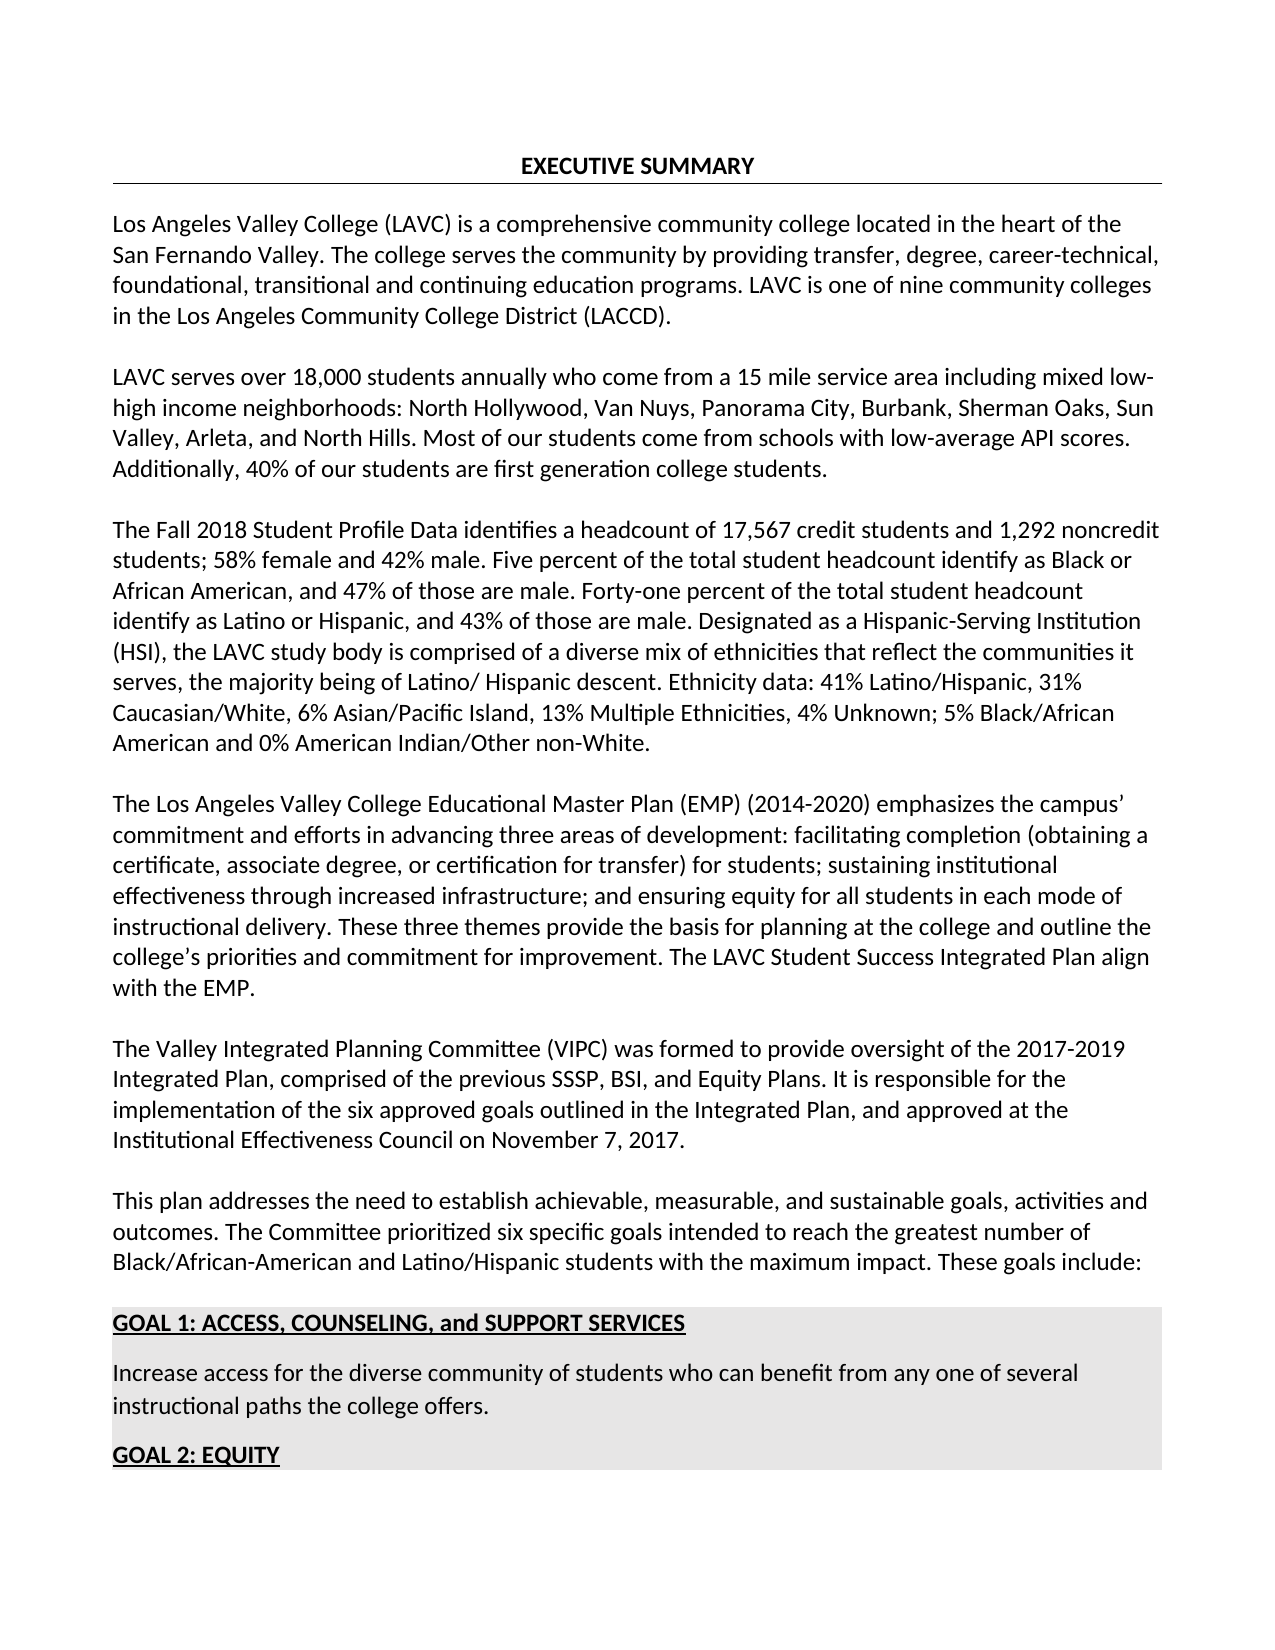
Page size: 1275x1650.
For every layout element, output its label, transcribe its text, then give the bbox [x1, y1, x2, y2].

text Los Angeles Valley College (LAVC) is a comprehensive community college located in the heart of the San Fernando Valley. The college serves the community by providing transfer, degree, career-technical, foundational, transitional and continuing education programs. LAVC is one of nine community colleges in the Los Angeles Community College District (LACCD). [112, 209, 1162, 331]
text GOAL 2: EQUITY [112, 1439, 1162, 1470]
text This plan addresses the need to establish achievable, measurable, and sustainable goals, activities and outcomes. The Committee prioritized six specific goals intended to reach the greatest number of Black/African-American and Latino/Hispanic students with the maximum impact. These goals include: [112, 1185, 1162, 1277]
text The Fall 2018 Student Profile Data identifies a headcount of 17,567 credit students and 1,292 noncredit students; 58% female and 42% male. Five percent of the total student headcount identify as Black or African American, and 47% of those are male. Forty-one percent of the total student headcount identify as Latino or Hispanic, and 43% of those are male. Designated as a Hispanic-Serving Institution (HSI), the LAVC study body is comprised of a diverse mix of ethnicities that reflect the communities it serves, the majority being of Latino/ Hispanic descent. Ethnicity data: 41% Latino/Hispanic, 31% Caucasian/White, 6% Asian/Pacific Island, 13% Multiple Ethnicities, 4% Unknown; 5% Black/African American and 0% American Indian/Other non-White. [112, 514, 1162, 758]
text The Valley Integrated Planning Committee (VIPC) was formed to provide oversight of the 2017-2019 Integrated Plan, comprised of the previous SSSP, BSI, and Equity Plans. It is responsible for the implementation of the six approved goals outlined in the Integrated Plan, and approved at the Institutional Effectiveness Council on November 7, 2017. [112, 1033, 1162, 1155]
subtitle EXECUTIVE SUMMARY [112, 150, 1162, 184]
text GOAL 1: ACCESS, COUNSELING, and SUPPORT SERVICES [112, 1307, 1162, 1338]
text The Los Angeles Valley College Educational Master Plan (EMP) (2014-2020) emphasizes the campus’ commitment and efforts in advancing three areas of development: facilitating completion (obtaining a certificate, associate degree, or certification for transfer) for students; sustaining institutional effectiveness through increased infrastructure; and ensuring equity for all students in each mode of instructional delivery. These three themes provide the basis for planning at the college and outline the college’s priorities and commitment for improvement. The LAVC Student Success Integrated Plan align with the EMP. [112, 788, 1162, 1002]
text LAVC serves over 18,000 students annually who come from a 15 mile service area including mixed low-high income neighborhoods: North Hollywood, Van Nuys, Panorama City, Burbank, Sherman Oaks, Sun Valley, Arleta, and North Hills. Most of our students come from schools with low-average API scores. Additionally, 40% of our students are first generation college students. [112, 361, 1162, 483]
text Increase access for the diverse community of students who can benefit from any one of several instructional paths the college offers. [112, 1357, 1162, 1420]
